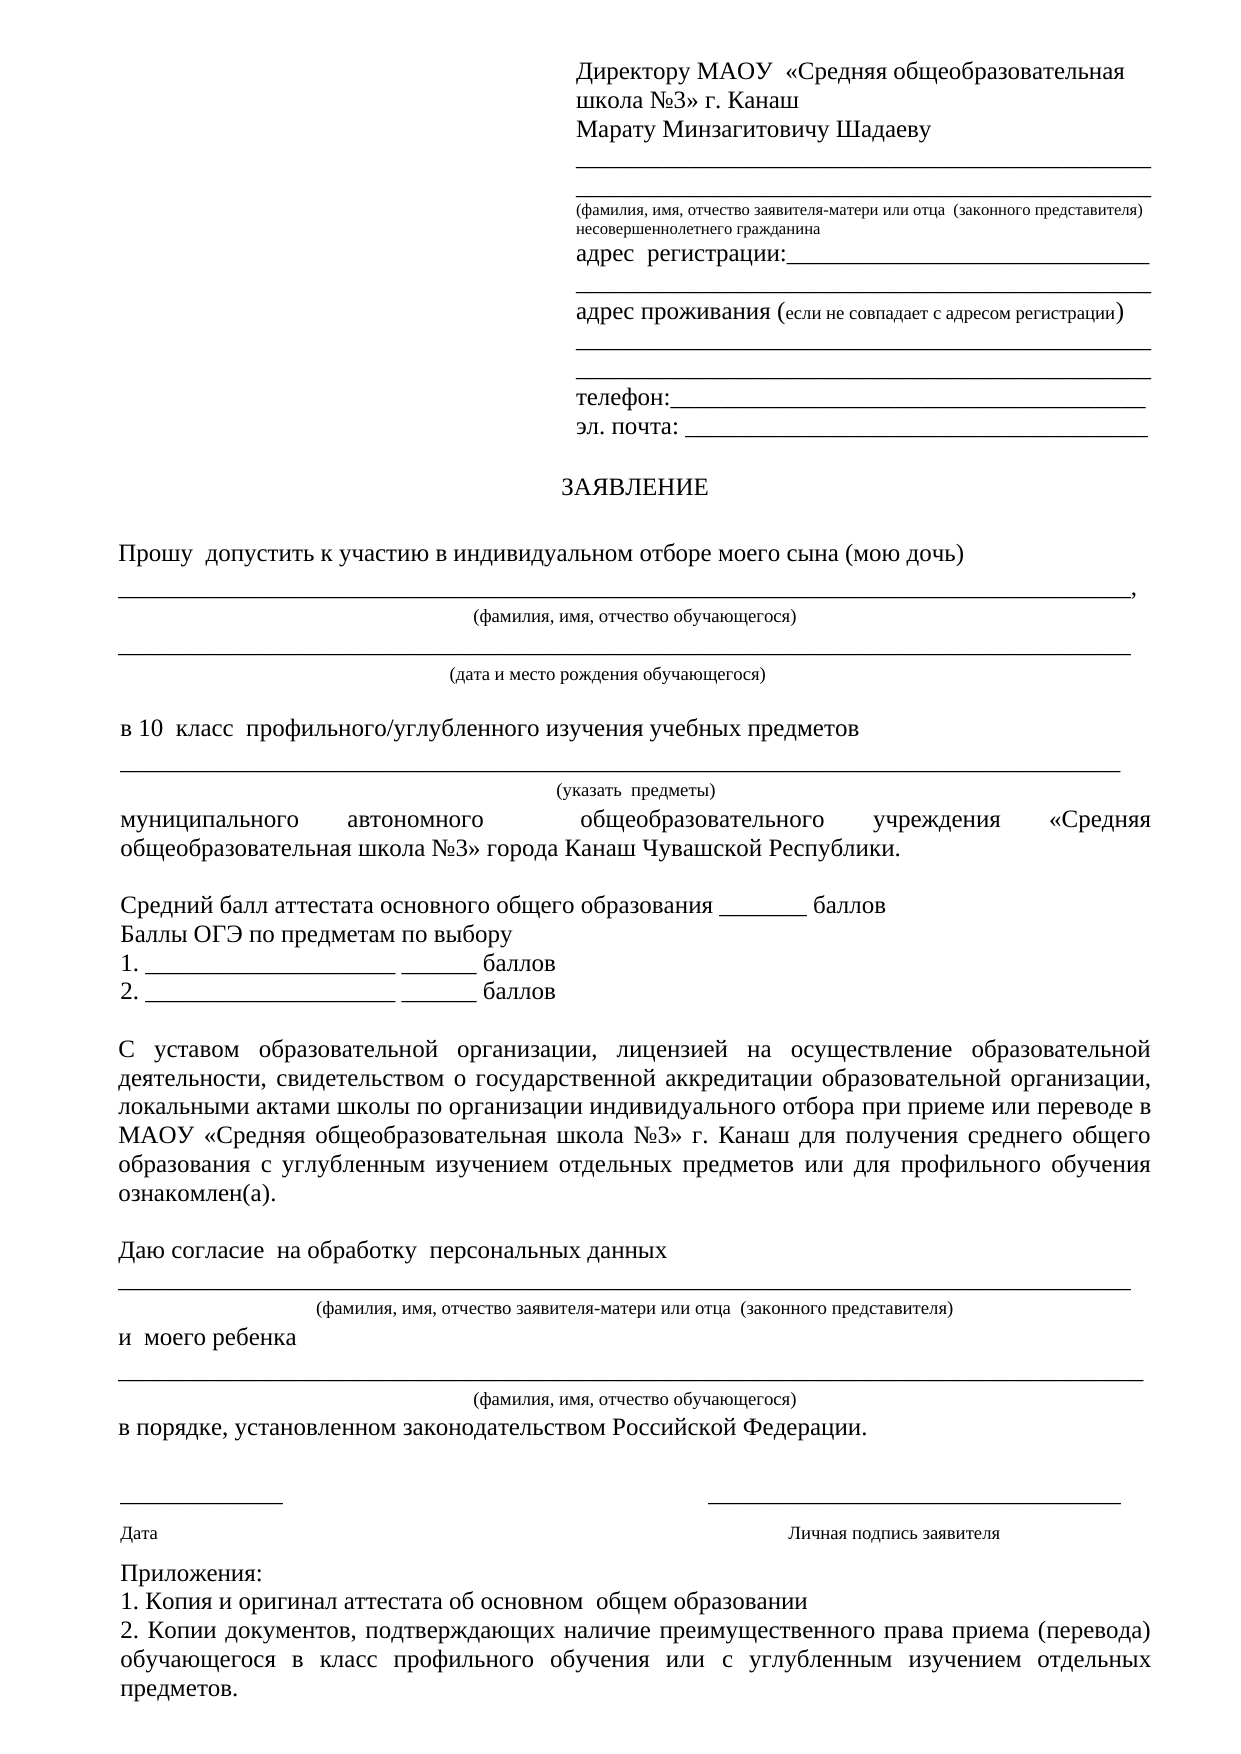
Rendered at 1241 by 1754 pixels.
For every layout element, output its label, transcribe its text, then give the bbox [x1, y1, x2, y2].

text ______________________________________________ [576, 171, 1152, 200]
text эл. почта: _____________________________________ [576, 411, 1152, 439]
text адрес регистрации:_____________________________ [576, 238, 1152, 267]
text 2. ____________________ ______ баллов [120, 976, 1152, 1005]
text (дата и место рождения обучающегося) [118, 662, 1152, 684]
text школа №3» г. Канаш [576, 85, 1131, 114]
text (фамилия, имя, отчество заявителя-матери или отца (законного представителя) [118, 1297, 1152, 1318]
text и моего ребенка [118, 1322, 1152, 1350]
text _____________ _________________________________ [120, 1478, 1152, 1507]
text Прошу допустить к участию в индивидуальном отборе моего сына (мою дочь) _________________________________________________________________________________, [118, 538, 1152, 600]
text Средний балл аттестата основного общего образования _______ баллов [120, 890, 1152, 919]
text адрес проживания (если не совпадает с адресом регистрации) [576, 296, 1152, 324]
text _________________________________________________________________________________ [118, 1264, 1152, 1293]
text ______________________________________________ [576, 353, 1152, 382]
text в порядке, установленном законодательством Российской Федерации. [118, 1412, 1152, 1441]
text ЗАЯВЛЕНИЕ [118, 472, 1152, 501]
text Дата Личная подпись заявителя [120, 1522, 1152, 1543]
text Даю согласие на обработку персональных данных [118, 1235, 1152, 1264]
text _________________________________________________________________________________ [118, 629, 1152, 658]
text (фамилия, имя, отчество обучающегося) [118, 604, 1152, 626]
text ______________________________________________ [576, 324, 1152, 353]
text 2. Копии документов, подтверждающих наличие преимущественного права приема (перевода) обучающегося в класс профильного обучения или с углубленным изучением отдельных предметов. [120, 1615, 1152, 1701]
text ______________________________________________ [576, 267, 1152, 296]
text ________________________________________________________________________________ [120, 746, 1152, 775]
text С уставом образовательной организации, лицензией на осуществление образовательной деятельности, свидетельством о государственной аккредитации образовательной организации, локальными актами школы по организации индивидуального отбора при приеме или переводе в МАОУ «Средняя общеобразовательная школа №3» г. Канаш для получения среднего общего образования с углубленным изучением отдельных предметов или для профильного обучения ознакомлен(а). [118, 1034, 1152, 1206]
text в 10 класс профильного/углубленного изучения учебных предметов [120, 713, 1152, 742]
text ______________________________________________ [576, 142, 1152, 171]
text Баллы ОГЭ по предметам по выбору [120, 919, 1152, 948]
text (фамилия, имя, отчество заявителя-матери или отца (законного представителя) несовершеннолетнего гражданина [576, 200, 1152, 238]
text 1. ____________________ ______ баллов [120, 948, 1152, 976]
text телефон:______________________________________ [576, 382, 1152, 411]
text Директору МАОУ «Средняя общеобразовательная [576, 56, 1131, 85]
text 1. Копия и оригинал аттестата об основном общем образовании [120, 1586, 1152, 1615]
text (указать предметы) [120, 779, 1152, 801]
text муниципального автономного общеобразовательного учреждения «Средняя общеобразовательная школа №3» города Канаш Чувашской Республики. [120, 804, 1152, 861]
text (фамилия, имя, отчество обучающегося) [118, 1388, 1152, 1409]
text Приложения: [120, 1558, 1152, 1586]
text __________________________________________________________________________________ [118, 1355, 1152, 1383]
text Марату Минзагитовичу Шадаеву [576, 114, 1131, 142]
